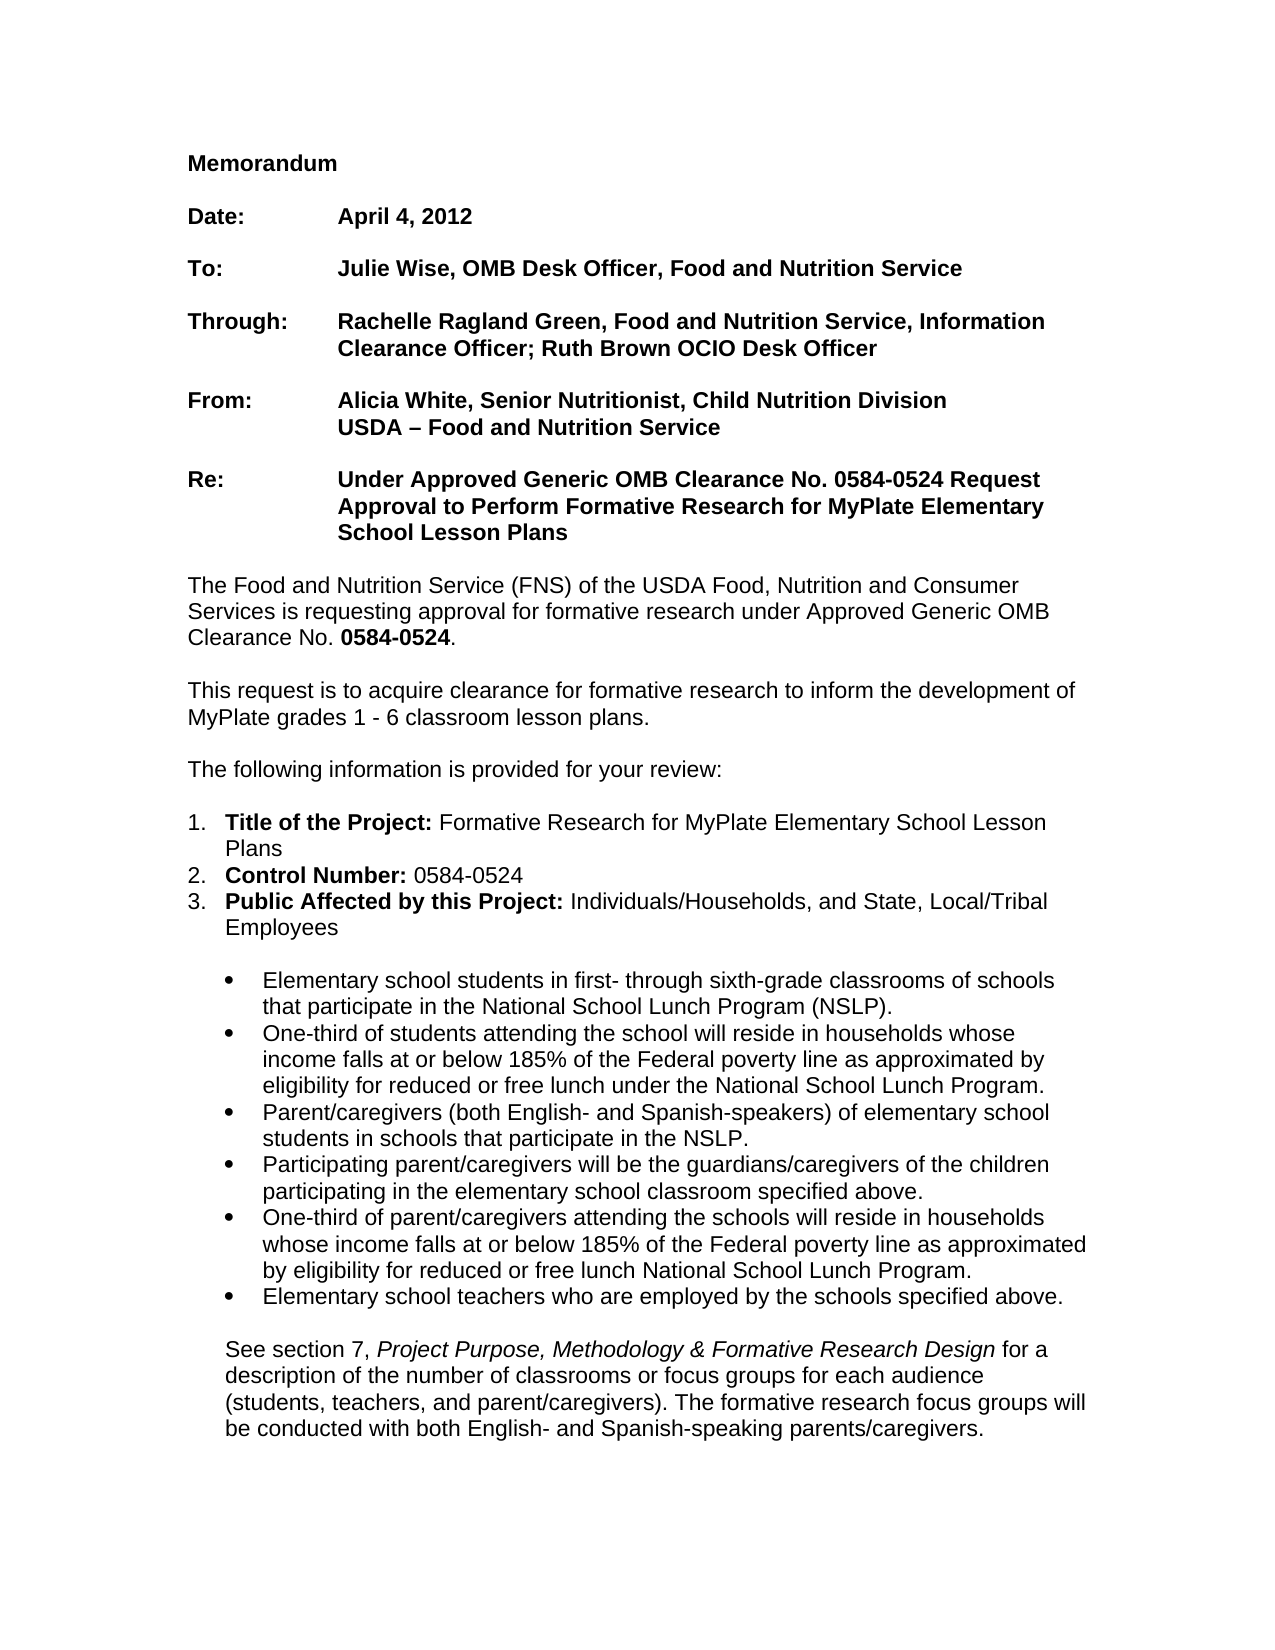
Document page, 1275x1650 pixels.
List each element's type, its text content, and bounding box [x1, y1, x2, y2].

list Participating parent/caregivers will be the guardians/caregivers of the children participating in the elementary school classroom specified above. [225, 1151, 1087, 1204]
text Re: Under Approved Generic OMB Clearance No. 0584-0524 Request Approval to Perform Formative Research for MyPlate Elementary School Lesson Plans [187, 466, 1087, 545]
text The Food and Nutrition Service (FNS) of the USDA Food, Nutrition and Consumer Services is requesting approval for formative research under Approved Generic OMB Clearance No. 0584-0524. [187, 572, 1087, 651]
list Elementary school teachers who are employed by the schools specified above. [225, 1283, 1087, 1309]
text Through: Rachelle Ragland Green, Food and Nutrition Service, Information Clearance Officer; Ruth Brown OCIO Desk Officer [187, 308, 1087, 361]
text See section 7, Project Purpose, Methodology & Formative Research Design for a description of the number of classrooms or focus groups for each audience (students, teachers, and parent/caregivers). The formative research focus groups will be conducted with both English- and Spanish-speaking parents/caregivers. [225, 1336, 1087, 1441]
text Memorandum [187, 150, 1087, 176]
text The following information is provided for your review: [187, 756, 1087, 782]
list One-third of students attending the school will reside in households whose income falls at or below 185% of the Federal poverty line as approximated by eligibility for reduced or free lunch under the National School Lunch Program. [225, 1020, 1087, 1099]
list Parent/caregivers (both English- and Spanish-speakers) of elementary school students in schools that participate in the NSLP. [225, 1099, 1087, 1151]
list One-third of parent/caregivers attending the schools will reside in households whose income falls at or below 185% of the Federal poverty line as approximated by eligibility for reduced or free lunch National School Lunch Program. [225, 1204, 1087, 1283]
text Date: April 4, 2012 [187, 203, 1087, 229]
text USDA – Food and Nutrition Service [187, 413, 1087, 440]
text To: Julie Wise, OMB Desk Officer, Food and Nutrition Service [187, 255, 1087, 282]
text This request is to acquire clearance for formative research to inform the development of MyPlate grades 1 - 6 classroom lesson plans. [187, 677, 1087, 730]
list Title of the Project: Formative Research for MyPlate Elementary School Lesson Plans [187, 809, 1087, 862]
list Elementary school students in first- through sixth-grade classrooms of schools that participate in the National School Lunch Program (NSLP). [225, 967, 1087, 1020]
list Public Affected by this Project: Individuals/Households, and State, Local/Tribal Employees [187, 888, 1087, 941]
list Control Number: 0584-0524 [187, 862, 1087, 888]
text From: Alicia White, Senior Nutritionist, Child Nutrition Division [187, 387, 1087, 413]
